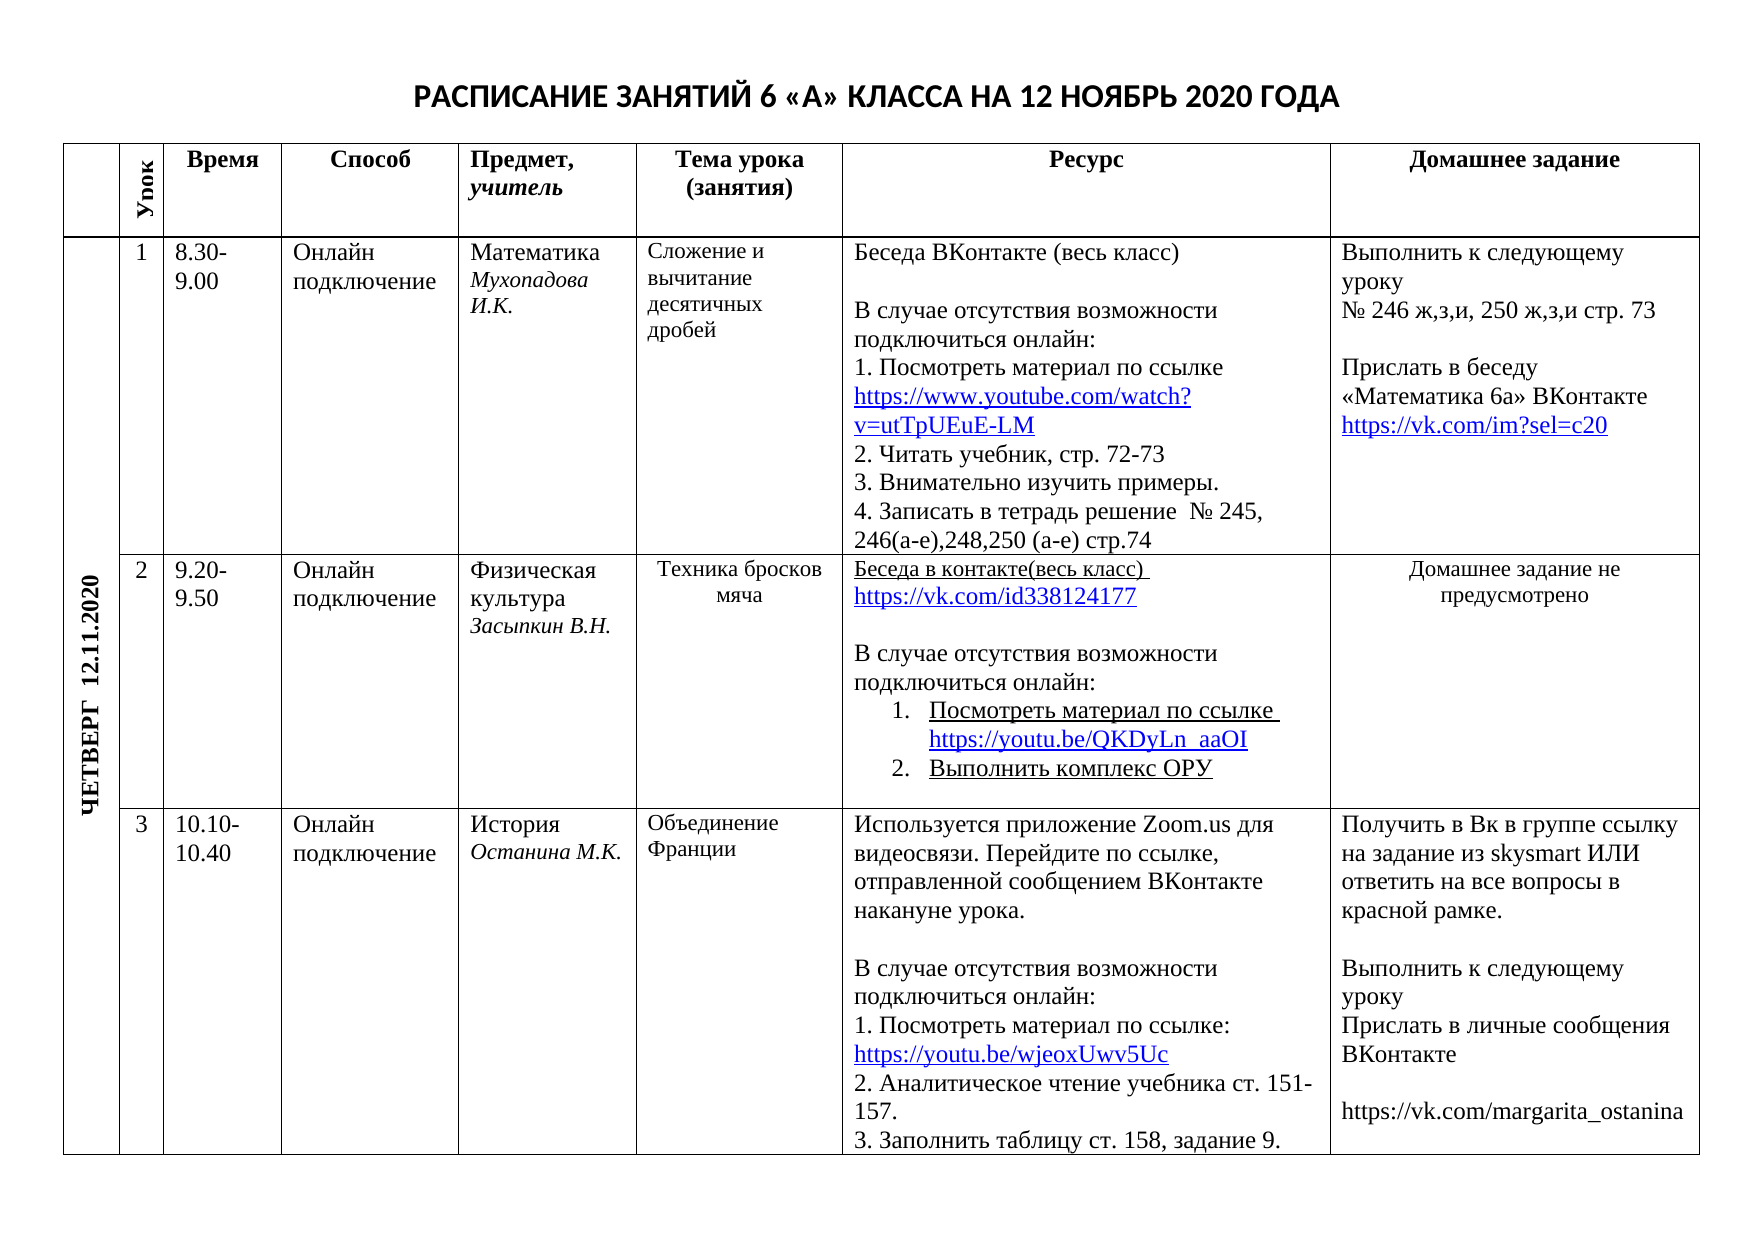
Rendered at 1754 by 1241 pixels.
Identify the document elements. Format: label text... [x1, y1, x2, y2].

table_header Домашнее задание [1331, 144, 1699, 236]
table_cell 8.30-9.00 [164, 238, 281, 554]
table_cell Математика Мухопадова И.К. [459, 238, 636, 554]
table_cell четверг 12.11.2020 [64, 238, 119, 1154]
text РАСПИСАНИЕ ЗАНЯТИЙ 6 «А» класса на 12 ноябрь 2020 года [75, 75, 1679, 116]
table_cell Физическая культура Засыпкин В.Н. [459, 555, 636, 808]
table_cell Объединение Франции [637, 809, 842, 1154]
table_cell 2 [120, 555, 163, 808]
table_cell Беседа ВКонтакте (весь класс) В случае отсутствия возможности подключиться онлайн: 1. Посмотреть материал по ссылке https://www.youtube.com/watch?v=utTpUEuE-LM 2. Читать учебник, стр. 72-73 3. Внимательно изучить примеры. 4. Записать в тетрадь решение № 245, 246(а-е),248,250 (а-е) стр.74 [843, 238, 1330, 554]
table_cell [843, 809, 1330, 1154]
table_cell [459, 809, 636, 1154]
table_cell Беседа в контакте(весь класс) https://vk.com/id338124177 В случае отсутствия возможности подключиться онлайн: Посмотреть материал по ссылке https://youtu.be/QKDyLn_aaOI Выполнить комплекс ОРУ [843, 555, 1330, 808]
table_cell Онлайн подключение [282, 238, 458, 554]
table_cell Сложение и вычитание десятичных дробей [637, 238, 842, 554]
table_cell Техника бросков мяча [637, 555, 842, 808]
table_cell Выполнить к следующему уроку № 246 ж,з,и, 250 ж,з,и стр. 73 Прислать в беседу «Математика 6а» ВКонтакте https://vk.com/im?sel=c20 [1331, 238, 1699, 554]
table_cell 3 [120, 809, 163, 1154]
table_header Предмет, учитель [459, 144, 636, 236]
table_header Ресурс [843, 144, 1330, 236]
table_cell 10.10-10.40 [164, 809, 281, 1154]
table_header Способ [282, 144, 458, 236]
table_cell Домашнее задание не предусмотрено [1331, 555, 1699, 808]
table_cell Онлайн подключение [282, 555, 458, 808]
table_cell 9.20-9.50 [164, 555, 281, 808]
table_header Время [164, 144, 281, 236]
table_cell Онлайн подключение [282, 809, 458, 1154]
table_header Урок [120, 144, 163, 236]
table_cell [1331, 809, 1699, 1154]
table_header Тема урока (занятия) [637, 144, 842, 236]
table_cell 1 [120, 238, 163, 554]
table_header [64, 144, 119, 236]
